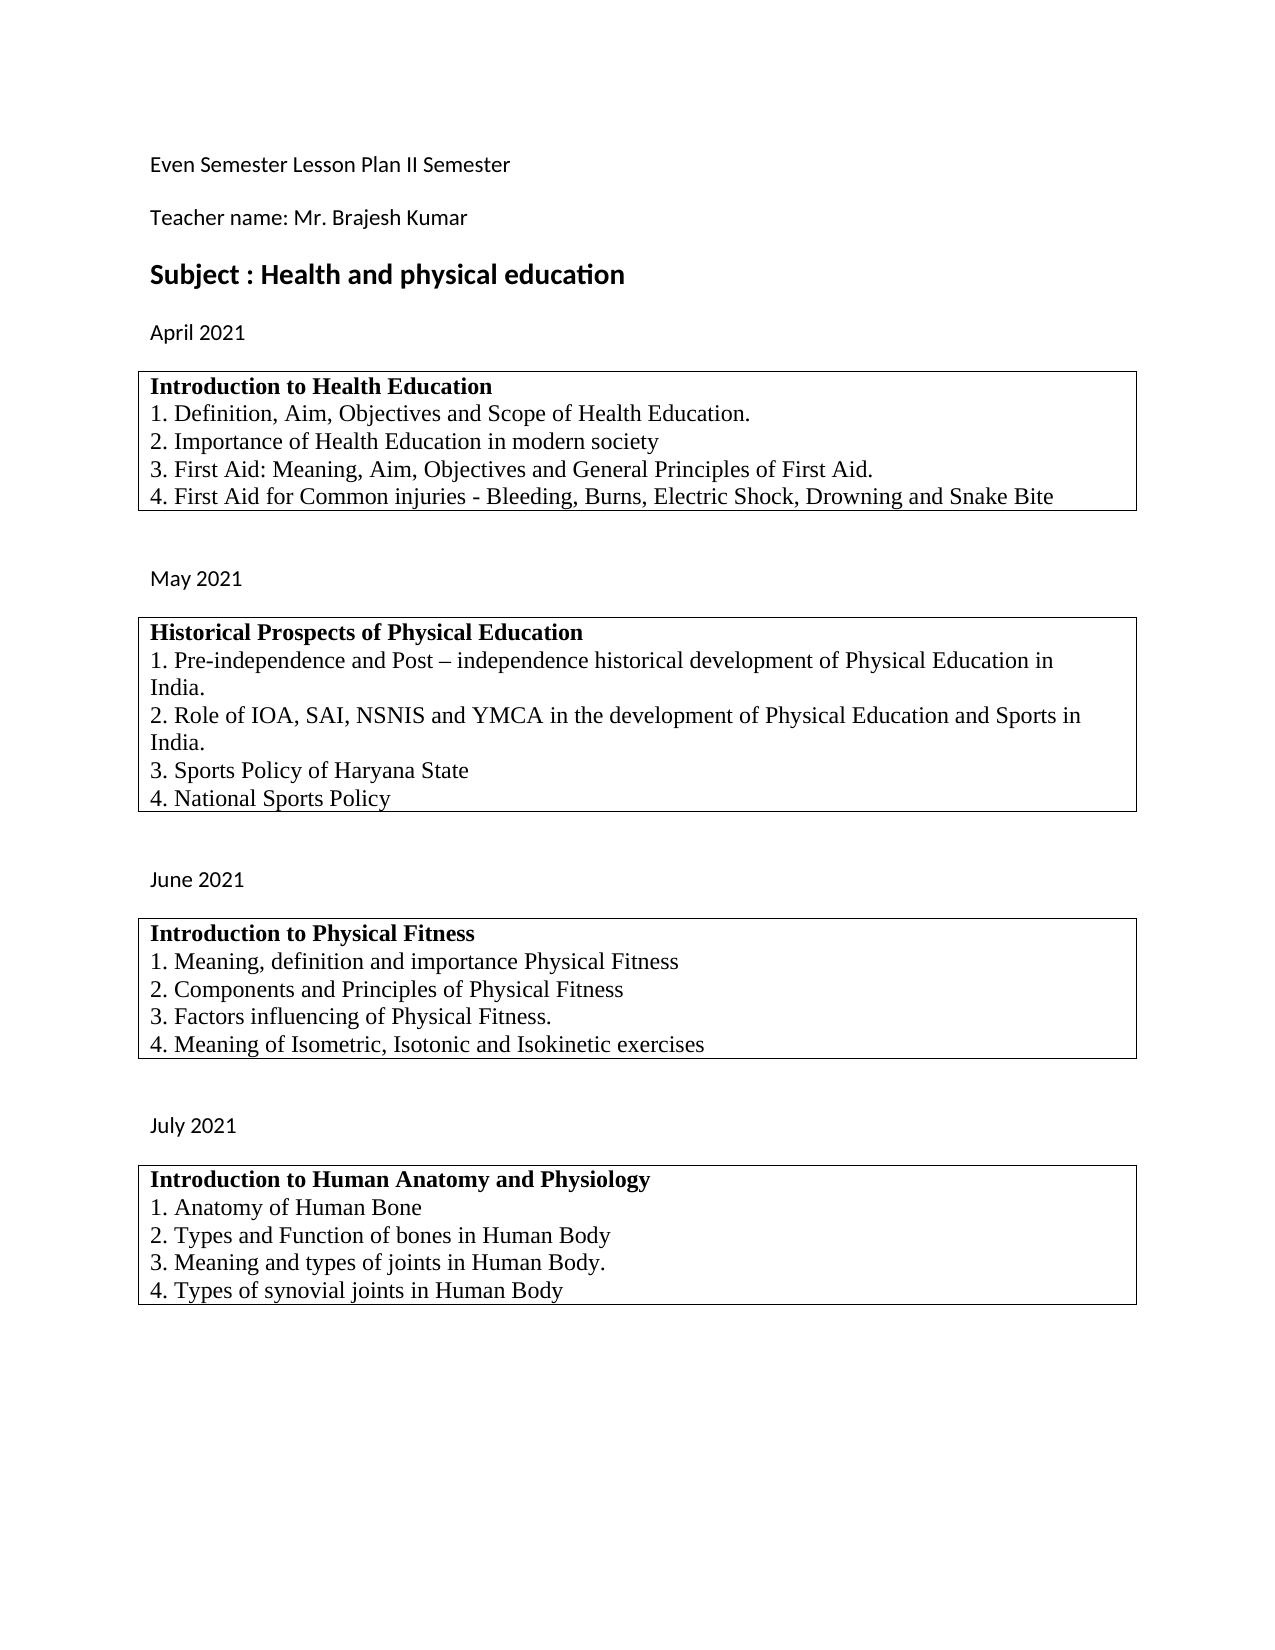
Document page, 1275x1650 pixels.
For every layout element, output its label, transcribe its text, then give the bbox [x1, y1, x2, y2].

text July 2021 [150, 1111, 1125, 1139]
text Even Semester Lesson Plan II Semester [150, 150, 1125, 178]
text Teacher name: Mr. Brajesh Kumar [150, 203, 1125, 231]
text Subject : Health and physical education [150, 256, 1125, 292]
table_header Introduction to Physical Fitness 1. Meaning, definition and importance Physical Fitness 2. Components and Principles of Physical Fitness 3. Factors influencing of Physical Fitness. 4. Meaning of Isometric, Isotonic and Isokinetic exercises [139, 919, 1136, 1057]
table_header Historical Prospects of Physical Education 1. Pre-independence and Post – independence historical development of Physical Education in India. 2. Role of IOA, SAI, NSNIS and YMCA in the development of Physical Education and Sports in India. 3. Sports Policy of Haryana State 4. National Sports Policy [139, 618, 1136, 811]
table_header Introduction to Health Education 1. Definition, Aim, Objectives and Scope of Health Education. 2. Importance of Health Education in modern society 3. First Aid: Meaning, Aim, Objectives and General Principles of First Aid. 4. First Aid for Common injuries - Bleeding, Burns, Electric Shock, Drowning and Snake Bite [139, 372, 1136, 510]
text June 2021 [150, 865, 1125, 893]
table_header Introduction to Human Anatomy and Physiology 1. Anatomy of Human Bone 2. Types and Function of bones in Human Body 3. Meaning and types of joints in Human Body. 4. Types of synovial joints in Human Body [139, 1166, 1136, 1303]
text May 2021 [150, 564, 1125, 592]
text April 2021 [150, 318, 1125, 346]
